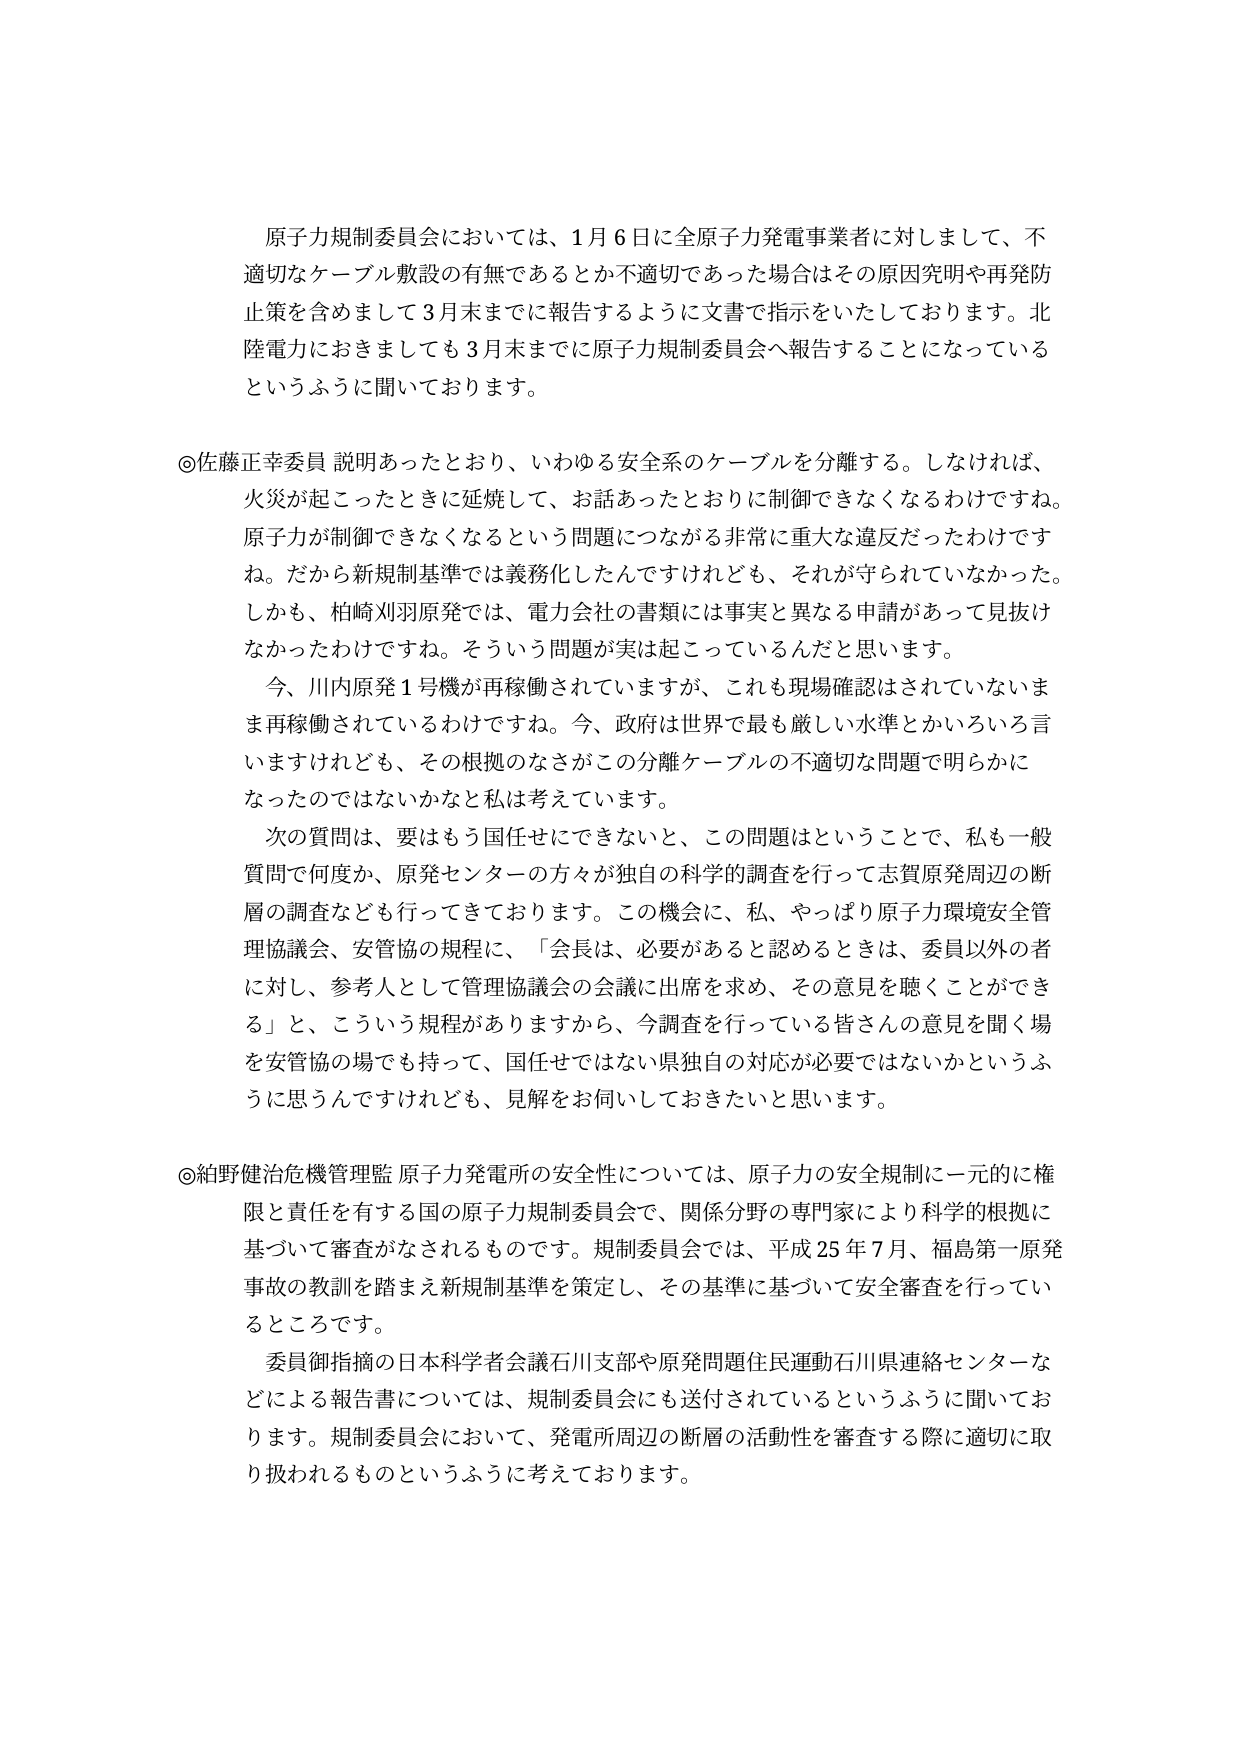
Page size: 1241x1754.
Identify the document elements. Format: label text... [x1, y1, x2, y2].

text 委員御指摘の日本科学者会議石川支部や原発問題住民運動石川県連絡センターなどによる報告書については、規制委員会にも送付されているというふうに聞いております。規制委員会において、発電所周辺の断層の活動性を審査する際に適切に取り扱われるものというふうに考えております。 [243, 1342, 1063, 1492]
text ◎佐藤正幸委員 説明あったとおり、いわゆる安全系のケーブルを分離する。しなければ、火災が起こったときに延焼して、お話あったとおりに制御できなくなるわけですね。原子力が制御できなくなるという問題につながる非常に重大な違反だったわけですね。だから新規制基準では義務化したんですけれども、それが守られていなかった。しかも、柏崎刈羽原発では、電力会社の書類には事実と異なる申請があって見抜けなかったわけですね。そういう問題が実は起こっているんだと思います。 [177, 442, 1063, 667]
text ◎絈野健治危機管理監 原子力発電所の安全性については、原子力の安全規制にー元的に権限と責任を有する国の原子力規制委員会で、関係分野の専門家により科学的根拠に基づいて審査がなされるものです。規制委員会では、平成25年7月、福島第一原発事故の教訓を踏まえ新規制基準を策定し、その基準に基づいて安全審査を行っているところです。 [177, 1154, 1063, 1342]
text 次の質問は、要はもう国任せにできないと、この問題はということで、私も一般質問で何度か、原発センターの方々が独自の科学的調査を行って志賀原発周辺の断層の調査なども行ってきております。この機会に、私、やっぱり原子力環境安全管理協議会、安管協の規程に、「会長は、必要があると認めるときは、委員以外の者に対し、参考人として管理協議会の会議に出席を求め、その意見を聴くことができる」と、こういう規程がありますから、今調査を行っている皆さんの意見を聞く場を安管協の場でも持って、国任せではない県独自の対応が必要ではないかというふうに思うんですけれども、見解をお伺いしておきたいと思います。 [243, 817, 1063, 1117]
text 原子力規制委員会においては、1月6日に全原子力発電事業者に対しまして、不適切なケーブル敷設の有無であるとか不適切であった場合はその原因究明や再発防止策を含めまして3月末までに報告するように文書で指示をいたしております。北陸電力におきましても3月末までに原子力規制委員会へ報告することになっているというふうに聞いております。 [243, 217, 1063, 404]
text 今、川内原発1号機が再稼働されていますが、これも現場確認はされていないまま再稼働されているわけですね。今、政府は世界で最も厳しい水準とかいろいろ言いますけれども、その根拠のなさがこの分離ケーブルの不適切な問題で明らかになったのではないかなと私は考えています。 [243, 667, 1063, 817]
